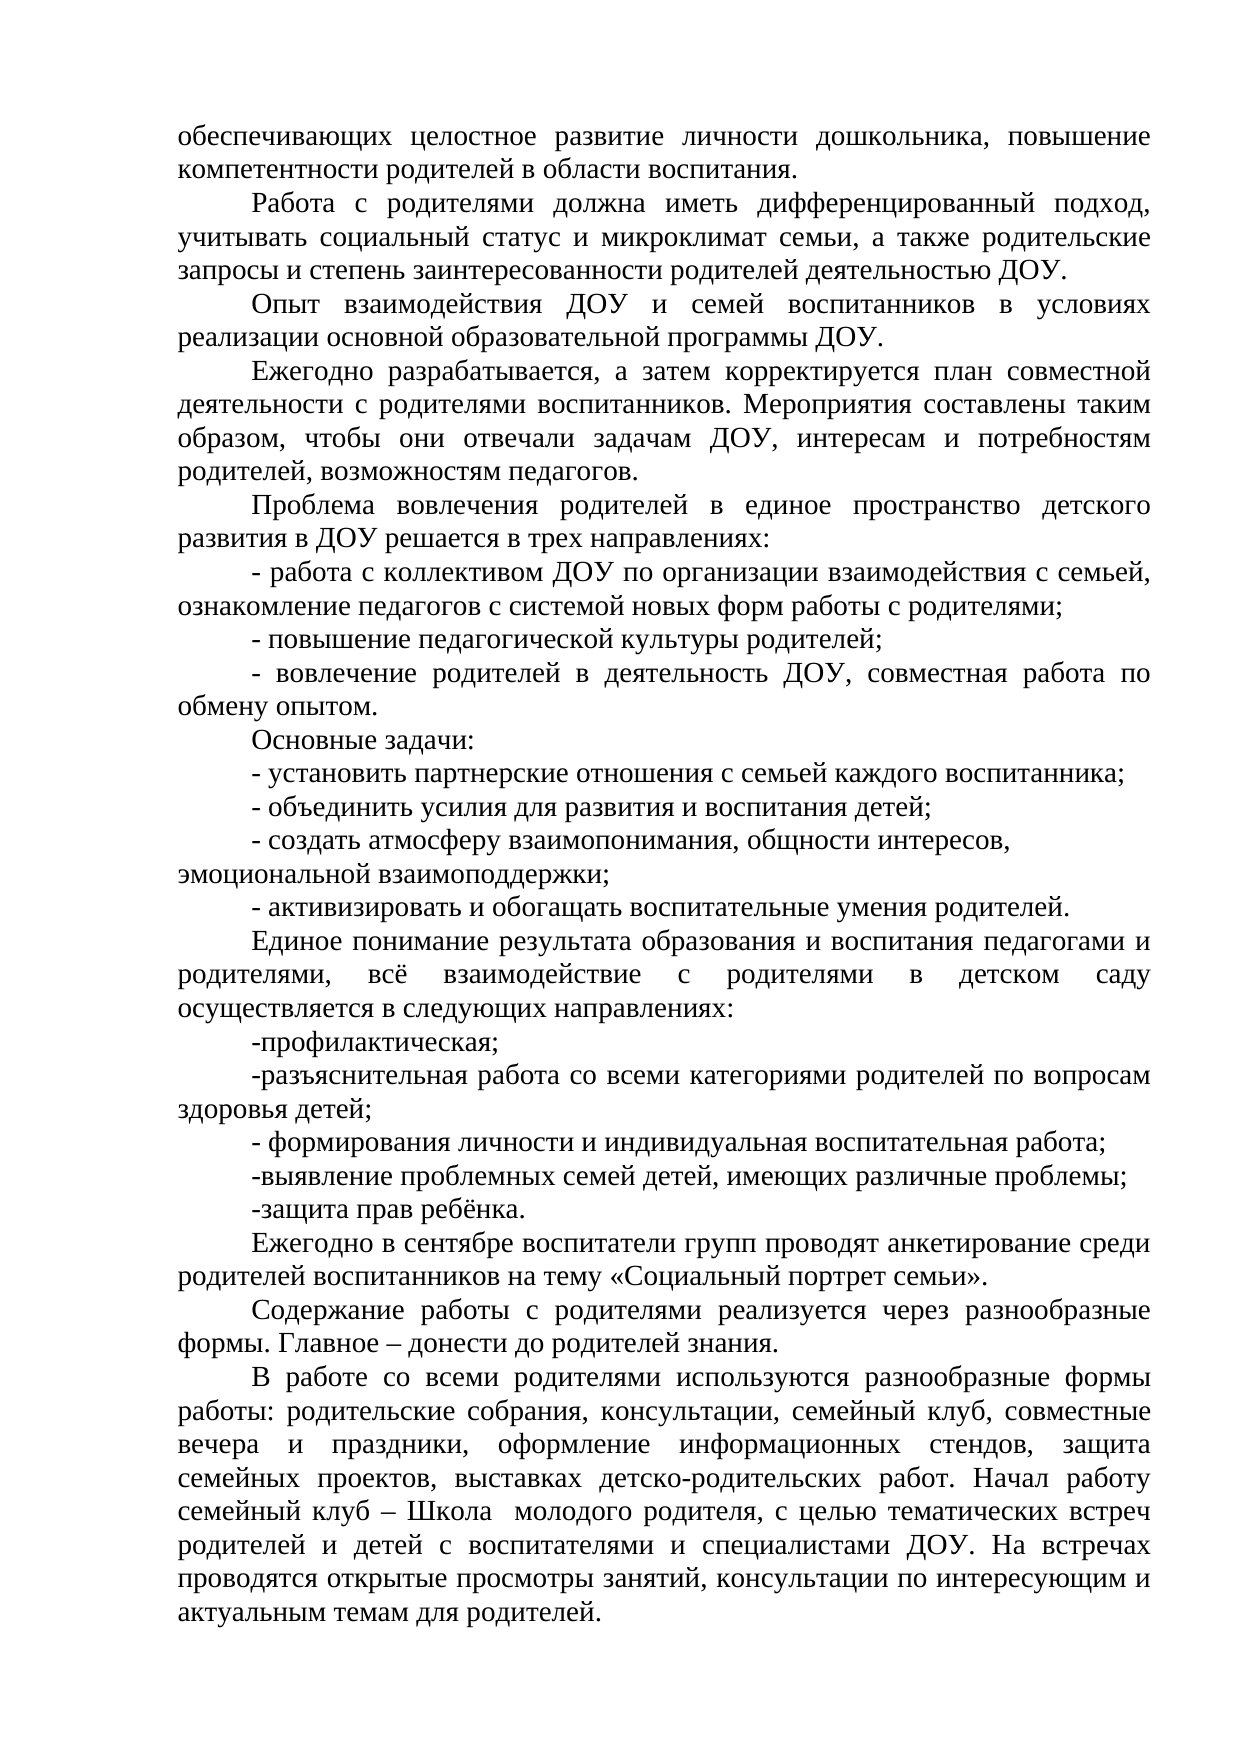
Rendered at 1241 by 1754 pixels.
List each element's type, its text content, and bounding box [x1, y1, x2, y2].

list Единое понимание результата образования и воспитания педагогами и родителями, всё взаимодействие с родителями в детском саду осуществляется в следующих направлениях: [177, 923, 1152, 1024]
list - объединить усилия для развития и воспитания детей; [177, 789, 1152, 822]
list Проблема вовлечения родителей в единое пространство детского развития в ДОУ решается в трех направлениях: [177, 487, 1152, 554]
list - активизировать и обогащать воспитательные умения родителей. [177, 889, 1152, 923]
list - формирования личности и индивидуальная воспитательная работа; [177, 1124, 1152, 1158]
list Ежегодно разрабатывается, а затем корректируется план совместной деятельности с родителями воспитанников. Мероприятия составлены таким образом, чтобы они отвечали задачам ДОУ, интересам и потребностям родителей, возможностям педагогов. [177, 353, 1152, 487]
list - работа с коллективом ДОУ по организации взаимодействия с семьей, ознакомление педагогов с системой новых форм работы с родителями; [177, 554, 1152, 621]
list Основные задачи: [177, 722, 1152, 755]
list В работе со всеми родителями используются разнообразные формы работы: родительские собрания, консультации, семейный клуб, совместные вечера и праздники, оформление информационных стендов, защита семейных проектов, выставках детско-родительских работ. Начал работу семейный клуб – Школа молодого родителя, с целью тематических встреч родителей и детей с воспитателями и специалистами ДОУ. На встречах проводятся открытые просмотры занятий, консультации по интересующим и актуальным темам для родителей. [177, 1359, 1152, 1627]
list Содержание работы с родителями реализуется через разнообразные формы. Главное – донести до родителей знания. [177, 1292, 1152, 1359]
list -профилактическая; [177, 1024, 1152, 1057]
list - вовлечение родителей в деятельность ДОУ, совместная работа по обмену опытом. [177, 655, 1152, 722]
list - установить партнерские отношения с семьей каждого воспитанника; [177, 755, 1152, 789]
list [177, 118, 1152, 185]
list -разъяснительная работа со всеми категориями родителей по вопросам здоровья детей; [177, 1057, 1152, 1124]
list -выявление проблемных семей детей, имеющих различные проблемы; [177, 1158, 1152, 1191]
list Работа с родителями должна иметь дифференцированный подход, учитывать социальный статус и микроклимат семьи, а также родительские запросы и степень заинтересованности родителей деятельностью ДОУ. [177, 185, 1152, 286]
list Опыт взаимодействия ДОУ и семей воспитанников в условиях реализации основной образовательной программы ДОУ. [177, 286, 1152, 353]
list Ежегодно в сентябре воспитатели групп проводят анкетирование среди родителей воспитанников на тему «Социальный портрет семьи». [177, 1225, 1152, 1292]
list - повышение педагогической культуры родителей; [177, 621, 1152, 655]
list - создать атмосферу взаимопонимания, общности интересов, эмоциональной взаимоподдержки; [177, 822, 1152, 889]
list -защита прав ребёнка. [177, 1191, 1152, 1225]
